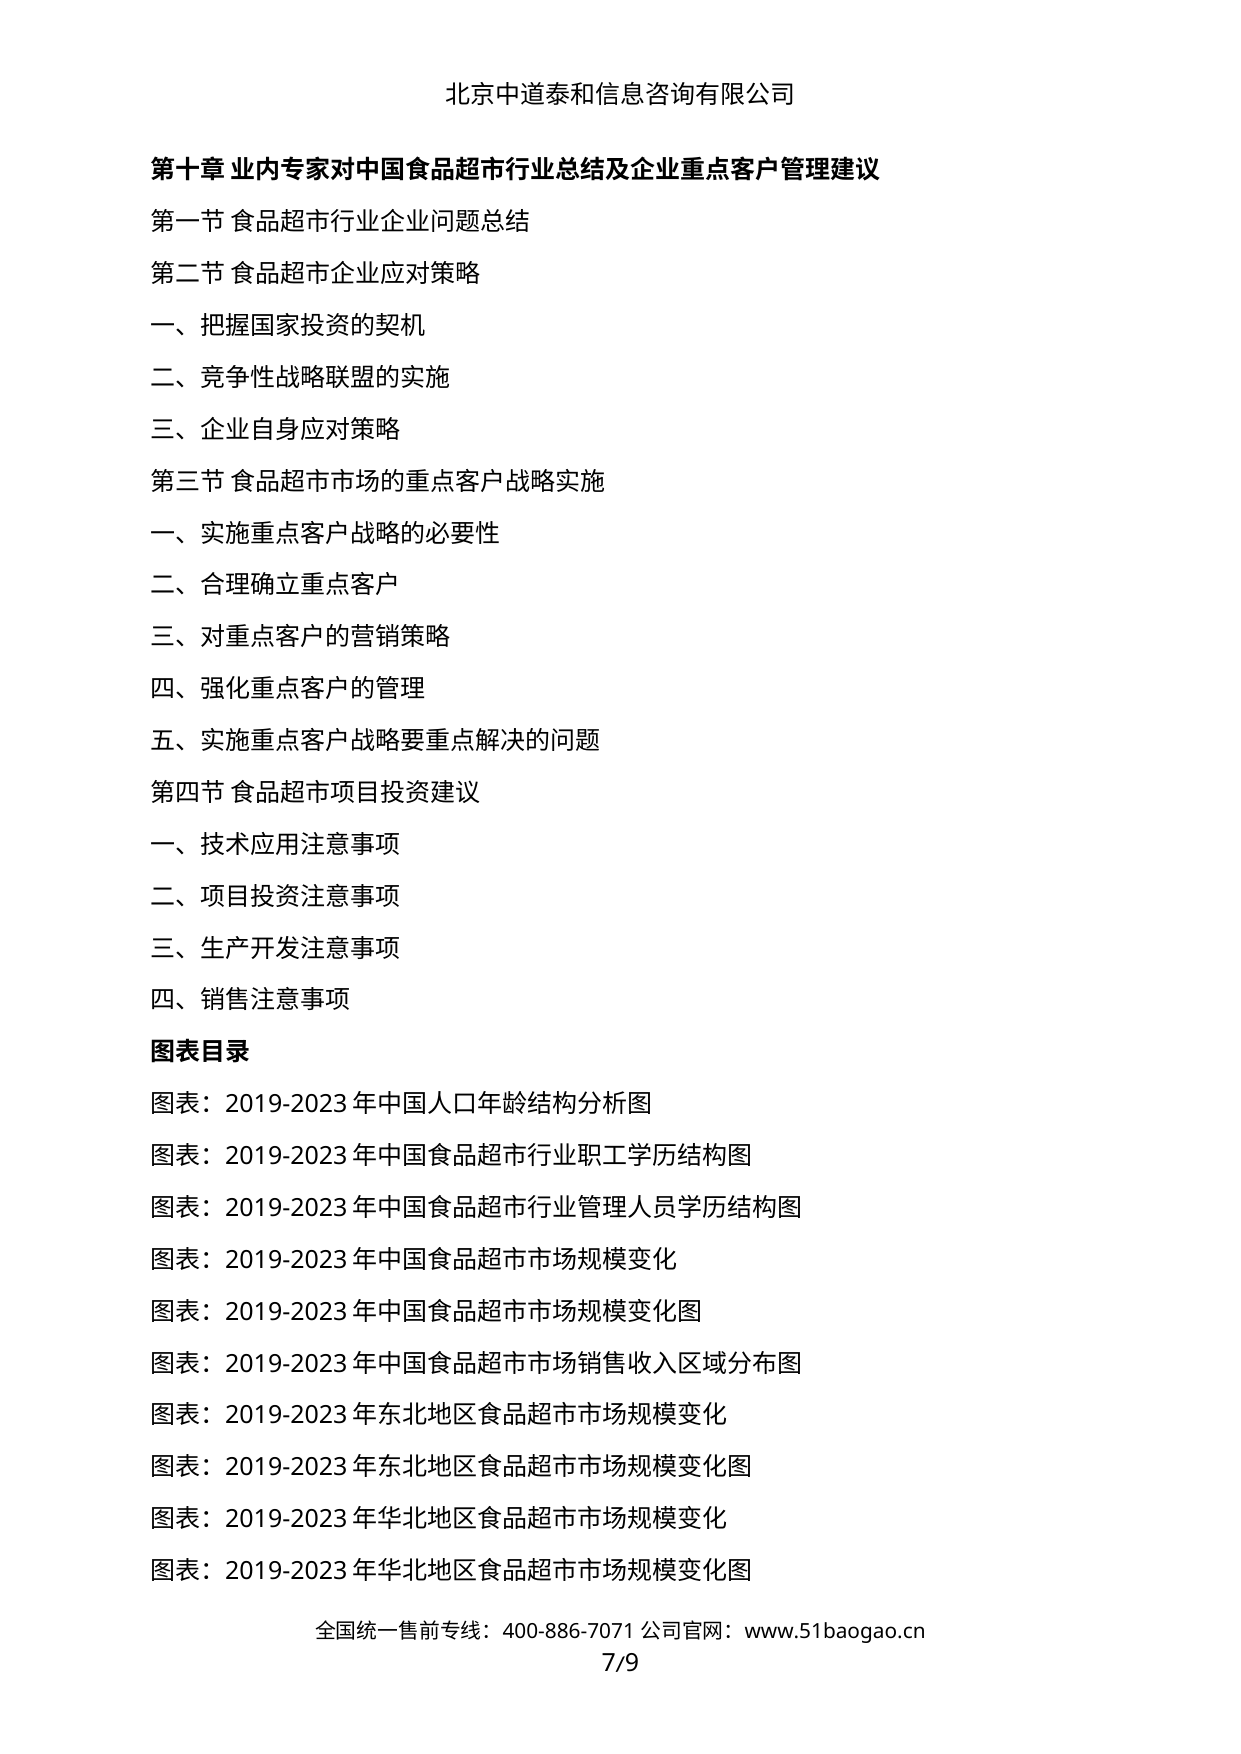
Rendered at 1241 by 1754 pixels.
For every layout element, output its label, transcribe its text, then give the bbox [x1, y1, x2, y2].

text 图表：2019-2023年中国食品超市市场规模变化图 [150, 1291, 1090, 1327]
text 三、对重点客户的营销策略 [150, 617, 1090, 653]
text 第三节 食品超市市场的重点客户战略实施 [150, 461, 1090, 497]
text 图表：2019-2023年东北地区食品超市市场规模变化图 [150, 1447, 1090, 1483]
text 二、竞争性战略联盟的实施 [150, 357, 1090, 394]
text 一、把握国家投资的契机 [150, 306, 1090, 342]
text 第一节 食品超市行业企业问题总结 [150, 202, 1090, 238]
text 一、技术应用注意事项 [150, 824, 1090, 861]
text 五、实施重点客户战略要重点解决的问题 [150, 721, 1090, 757]
text 二、项目投资注意事项 [150, 876, 1090, 912]
text 一、实施重点客户战略的必要性 [150, 513, 1090, 549]
text 图表：2019-2023年东北地区食品超市市场规模变化 [150, 1395, 1090, 1431]
text 图表：2019-2023年华北地区食品超市市场规模变化图 [150, 1551, 1090, 1587]
text 第十章 业内专家对中国食品超市行业总结及企业重点客户管理建议 [150, 150, 1090, 186]
text 第四节 食品超市项目投资建议 [150, 772, 1090, 809]
text 四、销售注意事项 [150, 980, 1090, 1016]
text 图表：2019-2023年中国食品超市市场规模变化 [150, 1239, 1090, 1276]
text 二、合理确立重点客户 [150, 565, 1090, 601]
text 三、企业自身应对策略 [150, 409, 1090, 446]
text 图表：2019-2023年中国食品超市行业职工学历结构图 [150, 1136, 1090, 1172]
text 图表：2019-2023年华北地区食品超市市场规模变化 [150, 1499, 1090, 1535]
text 图表：2019-2023年中国食品超市市场销售收入区域分布图 [150, 1343, 1090, 1379]
text 三、生产开发注意事项 [150, 928, 1090, 964]
text 四、强化重点客户的管理 [150, 669, 1090, 705]
text 第二节 食品超市企业应对策略 [150, 254, 1090, 290]
text 图表：2019-2023年中国人口年龄结构分析图 [150, 1084, 1090, 1120]
text 图表：2019-2023年中国食品超市行业管理人员学历结构图 [150, 1187, 1090, 1224]
text 图表目录 [150, 1032, 1090, 1068]
